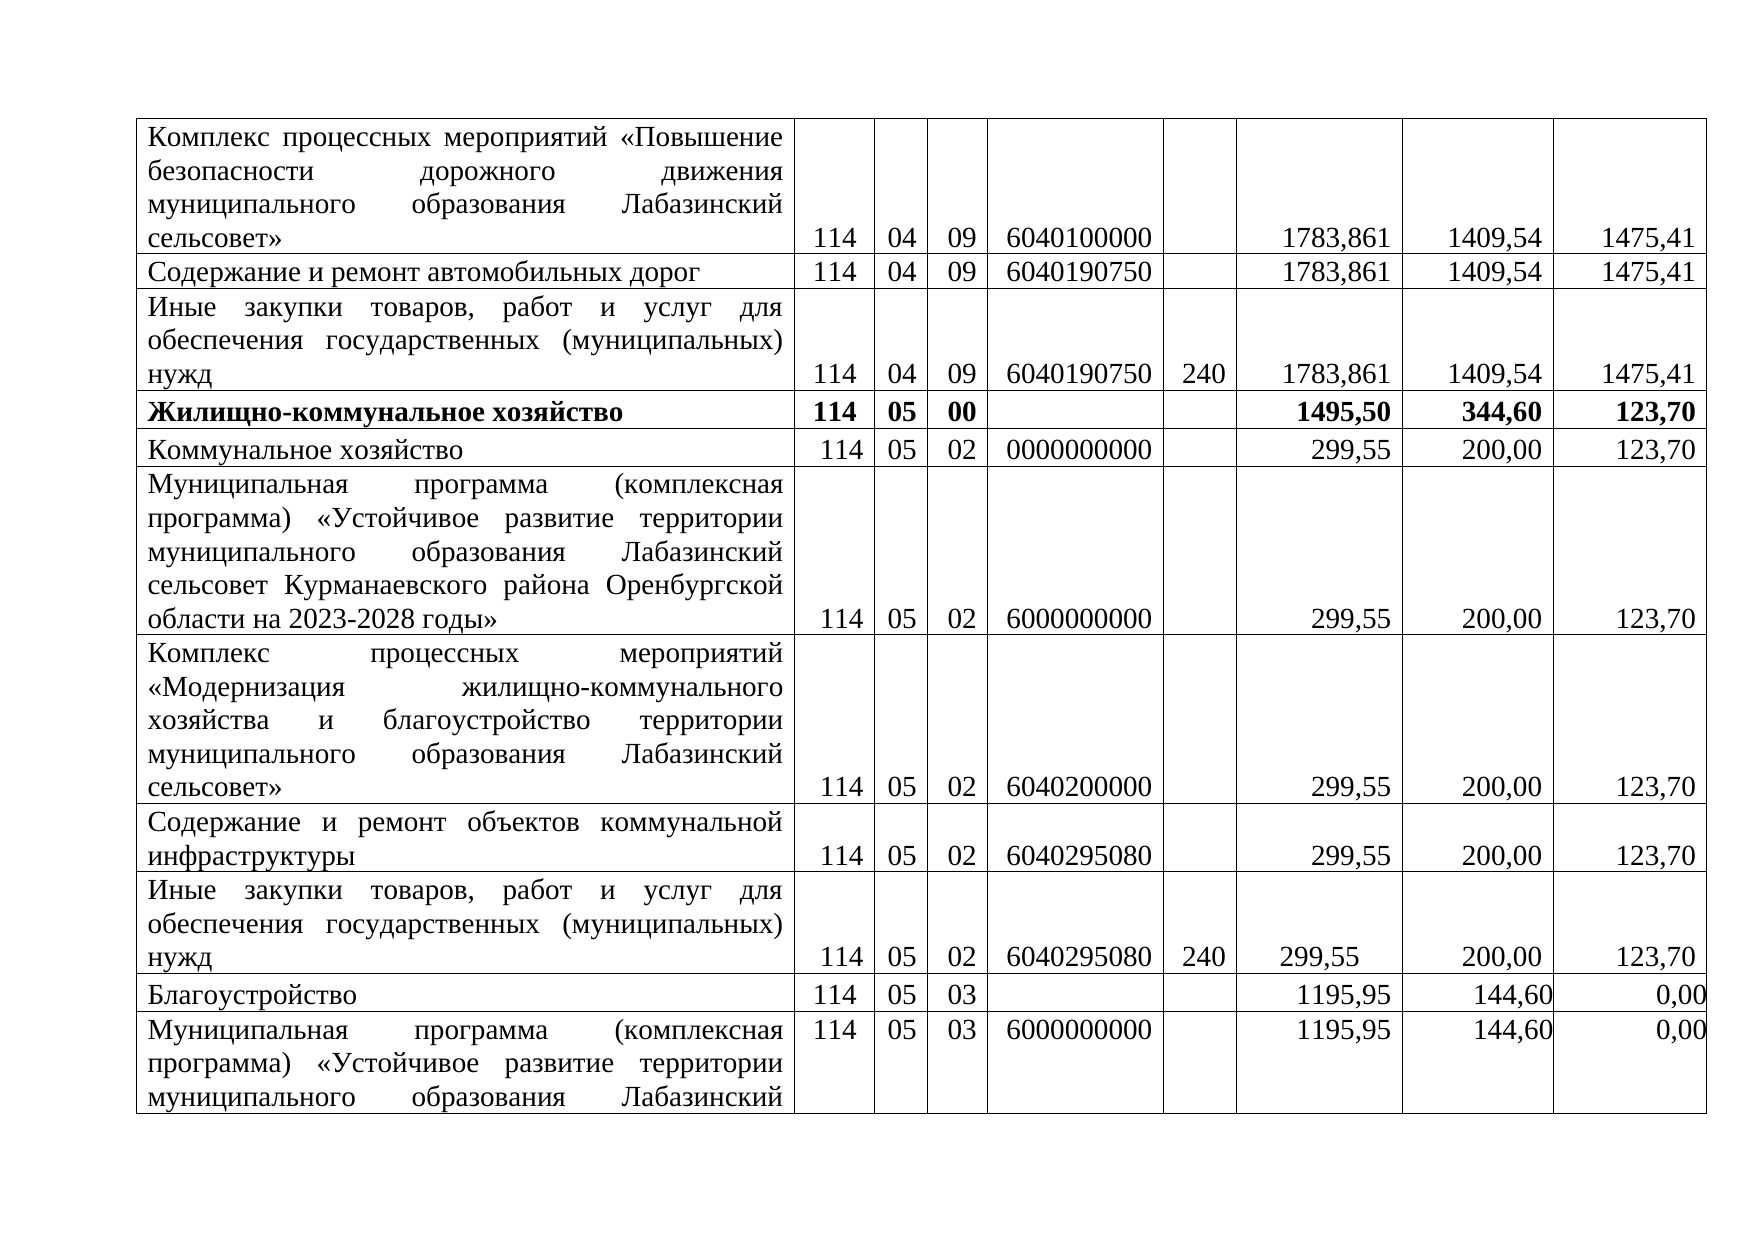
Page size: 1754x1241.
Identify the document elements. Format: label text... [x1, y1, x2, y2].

table_cell 02 [928, 804, 987, 871]
table_cell [1164, 391, 1236, 428]
table_cell 344,60 [1403, 391, 1553, 428]
table_cell 09 [928, 119, 987, 253]
table_cell 02 [928, 872, 987, 973]
table_cell 1495,50 [1237, 391, 1402, 428]
table_cell 114 [795, 974, 874, 1011]
table_cell 09 [928, 254, 987, 288]
table_cell Жилищно-коммунальное хозяйство [137, 391, 794, 428]
table_cell 03 [928, 1012, 987, 1113]
table_cell [1164, 804, 1236, 871]
table_cell 240 [1164, 289, 1236, 389]
table_cell 6040190750 [988, 254, 1163, 288]
table_cell [988, 974, 1163, 1011]
table_cell 200,00 [1403, 872, 1553, 973]
table_cell [1164, 467, 1236, 634]
table_cell 0000000000 [988, 429, 1163, 466]
table_cell 05 [875, 391, 927, 428]
table_cell 1475,41 [1554, 254, 1706, 288]
table_cell 6040100000 [988, 119, 1163, 253]
table_cell 05 [875, 1012, 927, 1113]
table_cell 200,00 [1403, 635, 1553, 803]
table_cell 1783,861 [1237, 119, 1402, 253]
table_cell 299,55 [1237, 635, 1402, 803]
table_cell [1164, 1012, 1236, 1113]
table_cell 04 [875, 254, 927, 288]
table_cell 05 [875, 635, 927, 803]
table_cell 1475,41 [1554, 289, 1706, 389]
table_cell 05 [875, 804, 927, 871]
table_cell 114 [795, 804, 874, 871]
table_cell 123,70 [1554, 391, 1706, 428]
table_cell Содержание и ремонт объектов коммунальной инфраструктуры [137, 804, 794, 871]
table_cell 299,55 [1237, 872, 1402, 973]
table_cell Благоустройство [137, 974, 794, 1011]
table_cell 05 [875, 467, 927, 634]
table_cell 200,00 [1403, 804, 1553, 871]
table_cell 1409,54 [1403, 119, 1553, 253]
table_cell Комплекс процессных мероприятий «Модернизация жилищно-коммунального хозяйства и благоустройство территории муниципального образования Лабазинский сельсовет» [137, 635, 794, 803]
table_cell 114 [795, 254, 874, 288]
table_cell [1164, 635, 1236, 803]
table_cell 200,00 [1403, 467, 1553, 634]
table_cell 09 [928, 289, 987, 389]
table_cell 1783,861 [1237, 254, 1402, 288]
table_cell 299,55 [1237, 429, 1402, 466]
table_cell 0,00 [1554, 974, 1706, 1011]
table_cell 02 [928, 635, 987, 803]
table_cell 03 [928, 974, 987, 1011]
table_cell 299,55 [1237, 467, 1402, 634]
table_cell 0,00 [1554, 1012, 1706, 1113]
table_cell 299,55 [1237, 804, 1402, 871]
table_cell 123,70 [1554, 429, 1706, 466]
table_cell 123,70 [1554, 872, 1706, 973]
table_cell 144,60 [1403, 1012, 1553, 1113]
table_cell 6000000000 [988, 467, 1163, 634]
table_cell 1475,41 [1554, 119, 1706, 253]
table_cell 144,60 [1403, 974, 1553, 1011]
table_cell 02 [928, 429, 987, 466]
table_cell 05 [875, 974, 927, 1011]
table_cell 114 [795, 429, 874, 466]
table_cell 114 [795, 391, 874, 428]
table_cell 123,70 [1554, 804, 1706, 871]
table_cell 1195,95 [1237, 974, 1402, 1011]
table_cell 6040190750 [988, 289, 1163, 389]
table_cell 114 [795, 635, 874, 803]
table_cell [1164, 974, 1236, 1011]
table_cell Коммунальное хозяйство [137, 429, 794, 466]
table_cell 240 [1164, 872, 1236, 973]
table_cell 114 [795, 1012, 874, 1113]
table_cell 6040200000 [988, 635, 1163, 803]
table_cell 1409,54 [1403, 289, 1553, 389]
table_cell 6000000000 [988, 1012, 1163, 1113]
table_cell 00 [928, 391, 987, 428]
table_cell 6040295080 [988, 804, 1163, 871]
table_cell [1164, 119, 1236, 253]
table_cell 6040295080 [988, 872, 1163, 973]
table_cell Иные закупки товаров, работ и услуг для обеспечения государственных (муниципальных) нужд [137, 872, 794, 973]
table_cell 114 [795, 119, 874, 253]
table_cell 1195,95 [1237, 1012, 1402, 1113]
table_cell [137, 1012, 794, 1113]
table_cell 1409,54 [1403, 254, 1553, 288]
table_cell 1783,861 [1237, 289, 1402, 389]
table_cell 200,00 [1403, 429, 1553, 466]
table_cell 05 [875, 872, 927, 973]
table_cell 04 [875, 119, 927, 253]
table_cell [1164, 254, 1236, 288]
table_cell 114 [795, 289, 874, 389]
table_cell 123,70 [1554, 467, 1706, 634]
table_cell 04 [875, 289, 927, 389]
table_cell 114 [795, 467, 874, 634]
table_cell 05 [875, 429, 927, 466]
table_cell [1164, 429, 1236, 466]
table_cell [988, 391, 1163, 428]
table_cell Иные закупки товаров, работ и услуг для обеспечения государственных (муниципальных) нужд [137, 289, 794, 389]
table_cell Содержание и ремонт автомобильных дорог [137, 254, 794, 288]
table_cell 123,70 [1554, 635, 1706, 803]
table_cell 114 [795, 872, 874, 973]
table_cell Комплекс процессных мероприятий «Повышение безопасности дорожного движения муниципального образования Лабазинский сельсовет» [137, 119, 794, 253]
table_cell 02 [928, 467, 987, 634]
